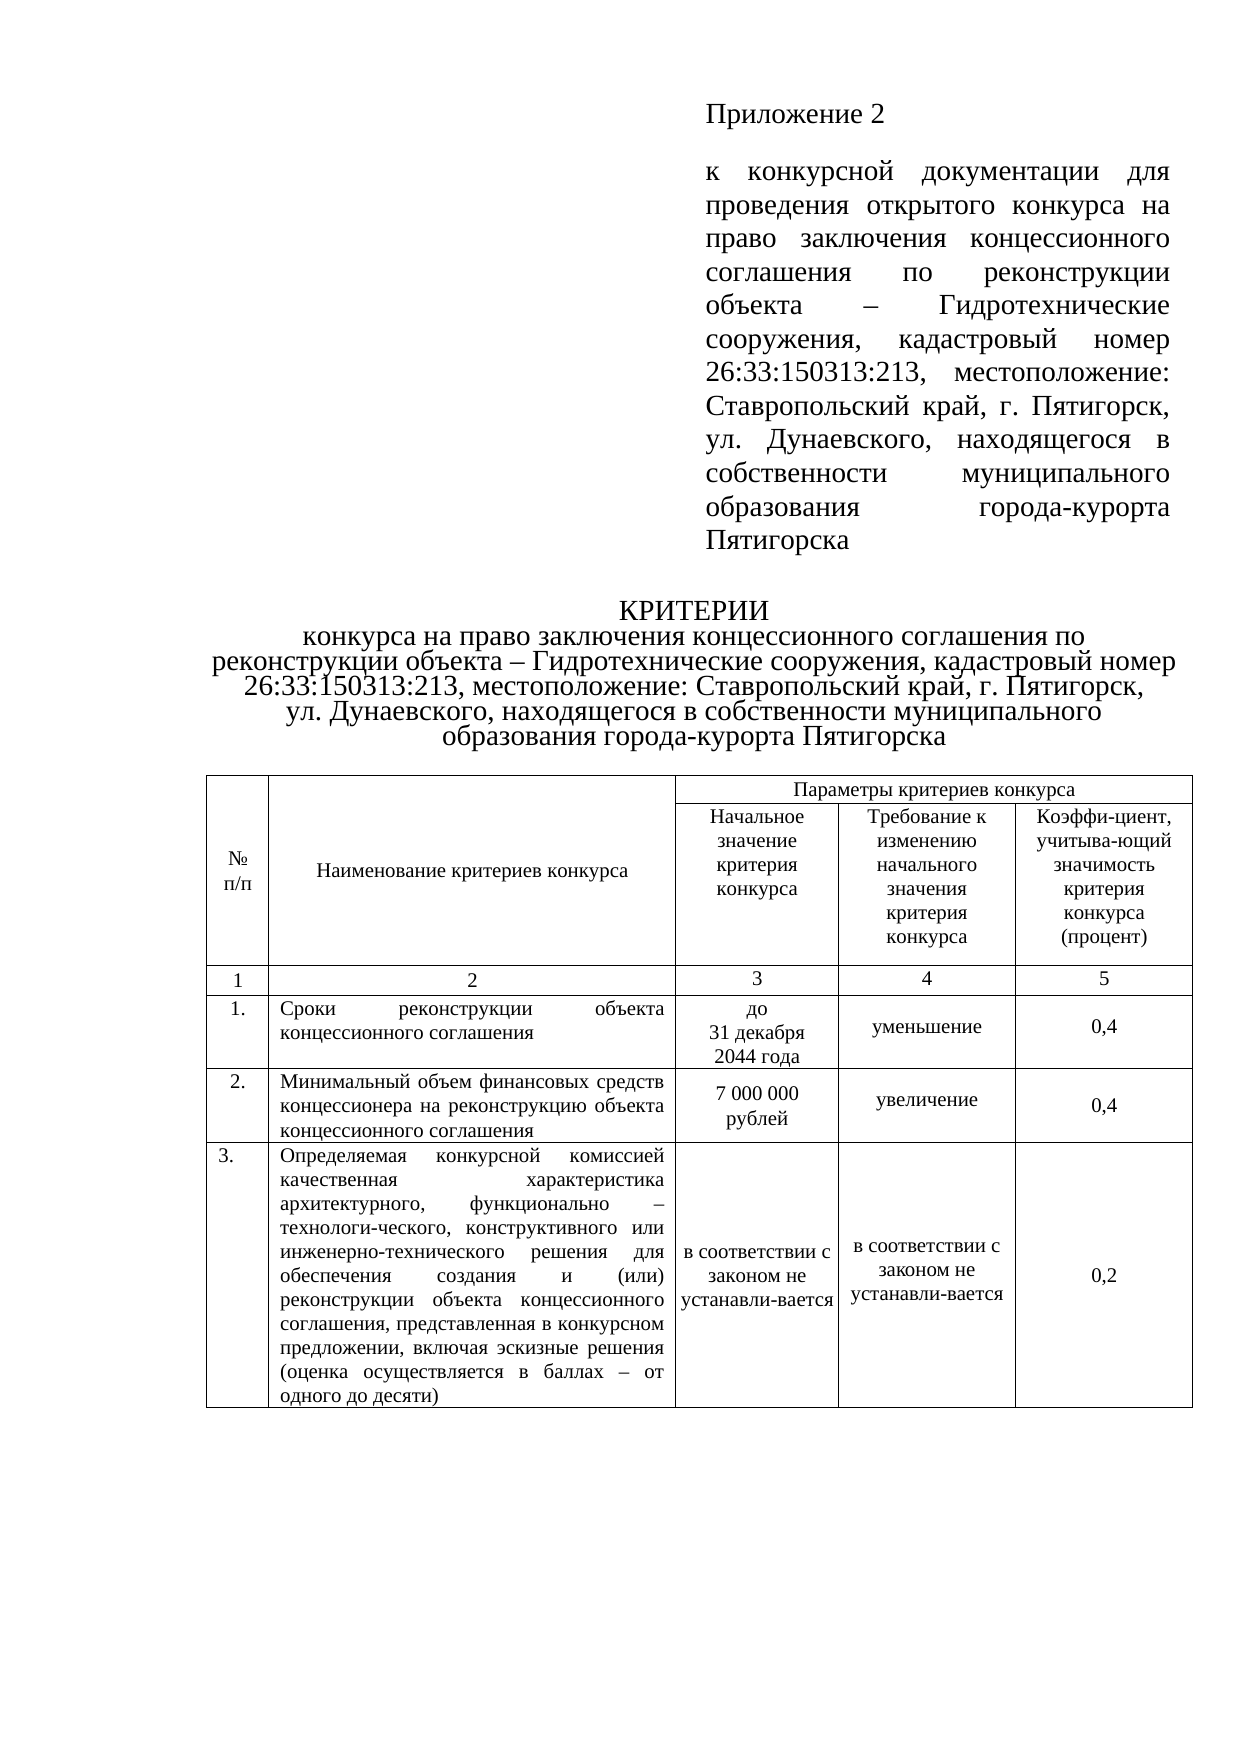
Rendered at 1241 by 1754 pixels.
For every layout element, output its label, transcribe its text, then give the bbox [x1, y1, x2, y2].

table_header Наименование критериев конкурса [269, 776, 675, 965]
table_cell уменьшение [839, 996, 1015, 1068]
table_cell 0,4 [1016, 996, 1192, 1068]
table_cell 2 [269, 966, 675, 995]
table_cell Сроки реконструкции объекта концессионного соглашения [269, 996, 675, 1068]
table_cell 0,2 [1016, 1143, 1192, 1407]
table_header Параметры критериев конкурса [676, 776, 1192, 803]
table_cell в соответствии с законом не устанавли-вается [839, 1143, 1015, 1407]
table_cell Коэффи-циент, учитыва-ющий значимость критерия конкурса (процент) [1016, 804, 1192, 965]
table_cell 1. [207, 996, 268, 1068]
table_cell Определяемая конкурсной комиссией качественная характеристика архитектурного, функционально – технологи-ческого, конструктивного или инженерно-технического решения для обеспечения создания и (или) реконструкции объекта концессионного соглашения, представленная в конкурсном предложении, включая эскизные решения (оценка осуществляется в баллах – от одного до десяти) [269, 1143, 675, 1407]
table_header № п/п [207, 776, 268, 965]
table_cell 0,4 [1016, 1069, 1192, 1142]
table_cell 5 [1016, 966, 1192, 995]
text конкурса на право заключения концессионного соглашения по реконструкции объекта – Гидротехнические сооружения, кадастровый номер 26:33:150313:213, местоположение: Ставропольский край, г. Пятигорск, ул. Дунаевского, находящегося в собственности муниципального образования города-курорта Пятигорска [207, 625, 1181, 750]
table_cell до 31 декабря 2044 года [676, 996, 838, 1068]
table_cell 2. [207, 1069, 268, 1142]
table_cell 3. [207, 1143, 268, 1407]
table_cell 1 [207, 966, 268, 995]
table_cell Начальное значение критерия конкурса [676, 804, 838, 965]
table_cell Требование к изменению начального значения критерия конкурса [839, 804, 1015, 965]
table_cell 4 [839, 966, 1015, 995]
table_header Приложение 2 к конкурсной документации для проведения открытого конкурса на право заключения концессионного соглашения по реконструкции объекта – Гидротехнические сооружения, кадастровый номер 26:33:150313:213, местоположение: Ставропольский край, г. Пятигорск, ул. Дунаевского, находящегося в собственности муниципального образования города-курорта Пятигорска [694, 103, 1181, 600]
table_cell 3 [676, 966, 838, 995]
table_cell Минимальный объем финансовых средств концессионера на реконструкцию объекта концессионного соглашения [269, 1069, 675, 1142]
text КРИТЕРИИ [207, 600, 1181, 625]
table_cell увеличение [839, 1069, 1015, 1142]
table_cell 7 000 000 рублей [676, 1069, 838, 1142]
table_cell в соответствии с законом не устанавли-вается [676, 1143, 838, 1407]
